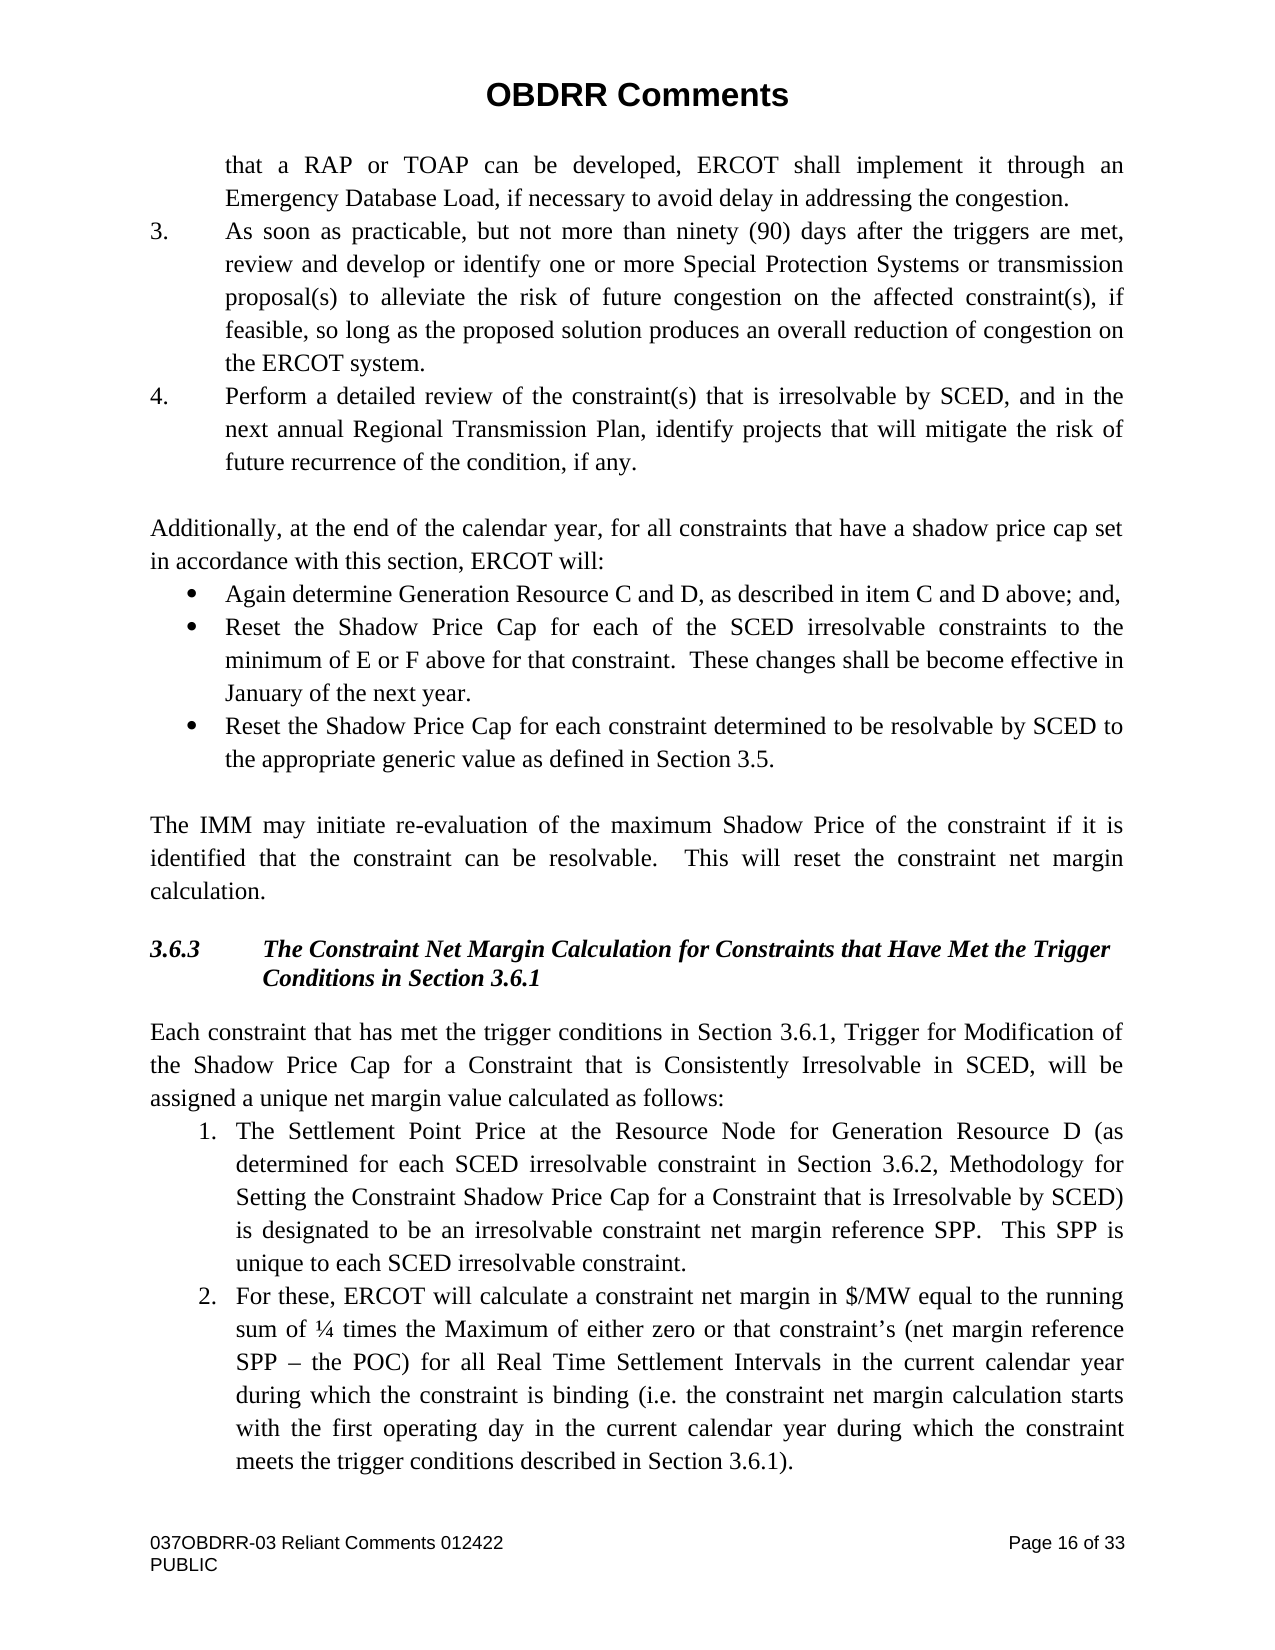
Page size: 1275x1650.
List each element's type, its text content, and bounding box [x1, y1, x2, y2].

text Each constraint that has met the trigger conditions in Section 3.6.1, Trigger for Modification of the Shadow Price Cap for a Constraint that is Consistently Irresolvable in SCED, will be assigned a unique net margin value calculated as follows: [150, 1017, 1125, 1112]
list For these, ERCOT will calculate a constraint net margin in $/MW equal to the running sum of ¼ times the Maximum of either zero or that constraint’s (net margin reference SPP – the POC) for all Real Time Settlement Intervals in the current calendar year during which the constraint is binding (i.e. the constraint net margin calculation starts with the first operating day in the current calendar year during which the constraint meets the trigger conditions described in Section 3.6.1). [198, 1281, 1125, 1475]
text 3.6.3 The Constraint Net Margin Calculation for Constraints that Have Met the Trigger Conditions in Section 3.6.1 [150, 934, 1125, 992]
text 4. Perform a detailed review of the constraint(s) that is irresolvable by SCED, and in the next annual Regional Transmission Plan, identify projects that will mitigate the risk of future recurrence of the condition, if any. [150, 381, 1125, 476]
list Reset the Shadow Price Cap for each of the SCED irresolvable constraints to the minimum of E or F above for that constraint. These changes shall be become effective in January of the next year. [187, 612, 1125, 707]
list Reset the Shadow Price Cap for each constraint determined to be resolvable by SCED to the appropriate generic value as defined in Section 3.5. [187, 711, 1125, 773]
text The IMM may initiate re-evaluation of the maximum Shadow Price of the constraint if it is identified that the constraint can be resolvable. This will reset the constraint net margin calculation. [150, 810, 1125, 905]
list Again determine Generation Resource C and D, as described in item C and D above; and, [187, 579, 1125, 608]
text 3. As soon as practicable, but not more than ninety (90) days after the triggers are met, review and develop or identify one or more Special Protection Systems or transmission proposal(s) to alleviate the risk of future congestion on the affected constraint(s), if feasible, so long as the proposed solution produces an overall reduction of congestion on the ERCOT system. [150, 216, 1125, 377]
list The Settlement Point Price at the Resource Node for Generation Resource D (as determined for each SCED irresolvable constraint in Section 3.6.2, Methodology for Setting the Constraint Shadow Price Cap for a Constraint that is Irresolvable by SCED) is designated to be an irresolvable constraint net margin reference SPP. This SPP is unique to each SCED irresolvable constraint. [198, 1116, 1125, 1277]
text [150, 150, 1125, 212]
text Additionally, at the end of the calendar year, for all constraints that have a shadow price cap set in accordance with this section, ERCOT will: [150, 513, 1125, 575]
